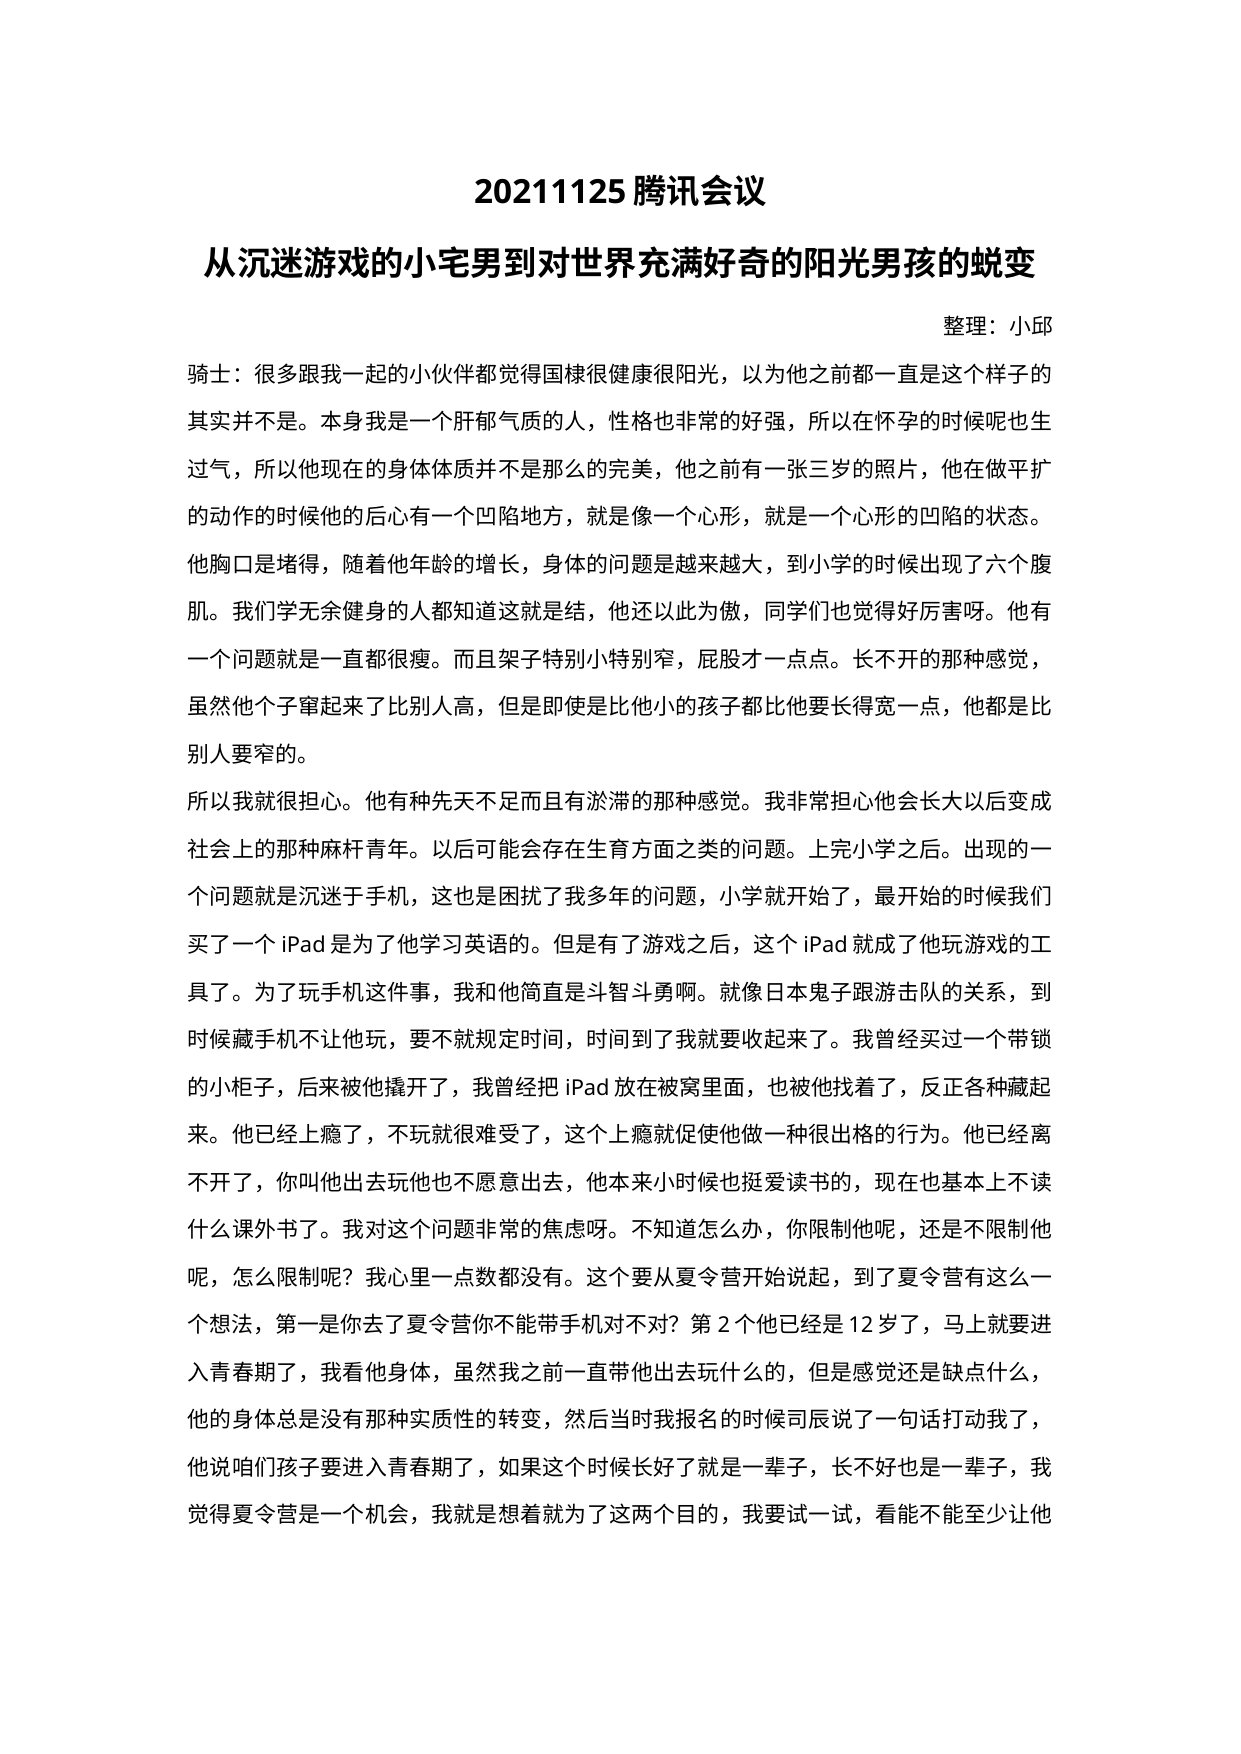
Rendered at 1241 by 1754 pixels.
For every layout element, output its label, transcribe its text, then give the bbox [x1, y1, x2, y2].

text 20211125腾讯会议 [187, 164, 1053, 213]
text 骑士：很多跟我一起的小伙伴都觉得国棣很健康很阳光，以为他之前都一直是这个样子的，其实并不是。本身我是一个肝郁气质的人，性格也非常的好强，所以在怀孕的时候呢也生过气，所以他现在的身体体质并不是那么的完美，他之前有一张三岁的照片，他在做平扩的动作的时候他的后心有一个凹陷地方，就是像一个心形，就是一个心形的凹陷的状态。他胸口是堵得，随着他年龄的增长，身体的问题是越来越大，到小学的时候出现了六个腹肌。我们学无余健身的人都知道这就是结，他还以此为傲，同学们也觉得好厉害呀。他有一个问题就是一直都很瘦。而且架子特别小特别窄，屁股才一点点。长不开的那种感觉，虽然他个子窜起来了比别人高，但是即使是比他小的孩子都比他要长得宽一点，他都是比别人要窄的。 [187, 357, 1053, 768]
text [187, 784, 1053, 1529]
text 整理：小邱 [187, 309, 1053, 341]
text 从沉迷游戏的小宅男到对世界充满好奇的阳光男孩的蜕变 [187, 237, 1053, 285]
